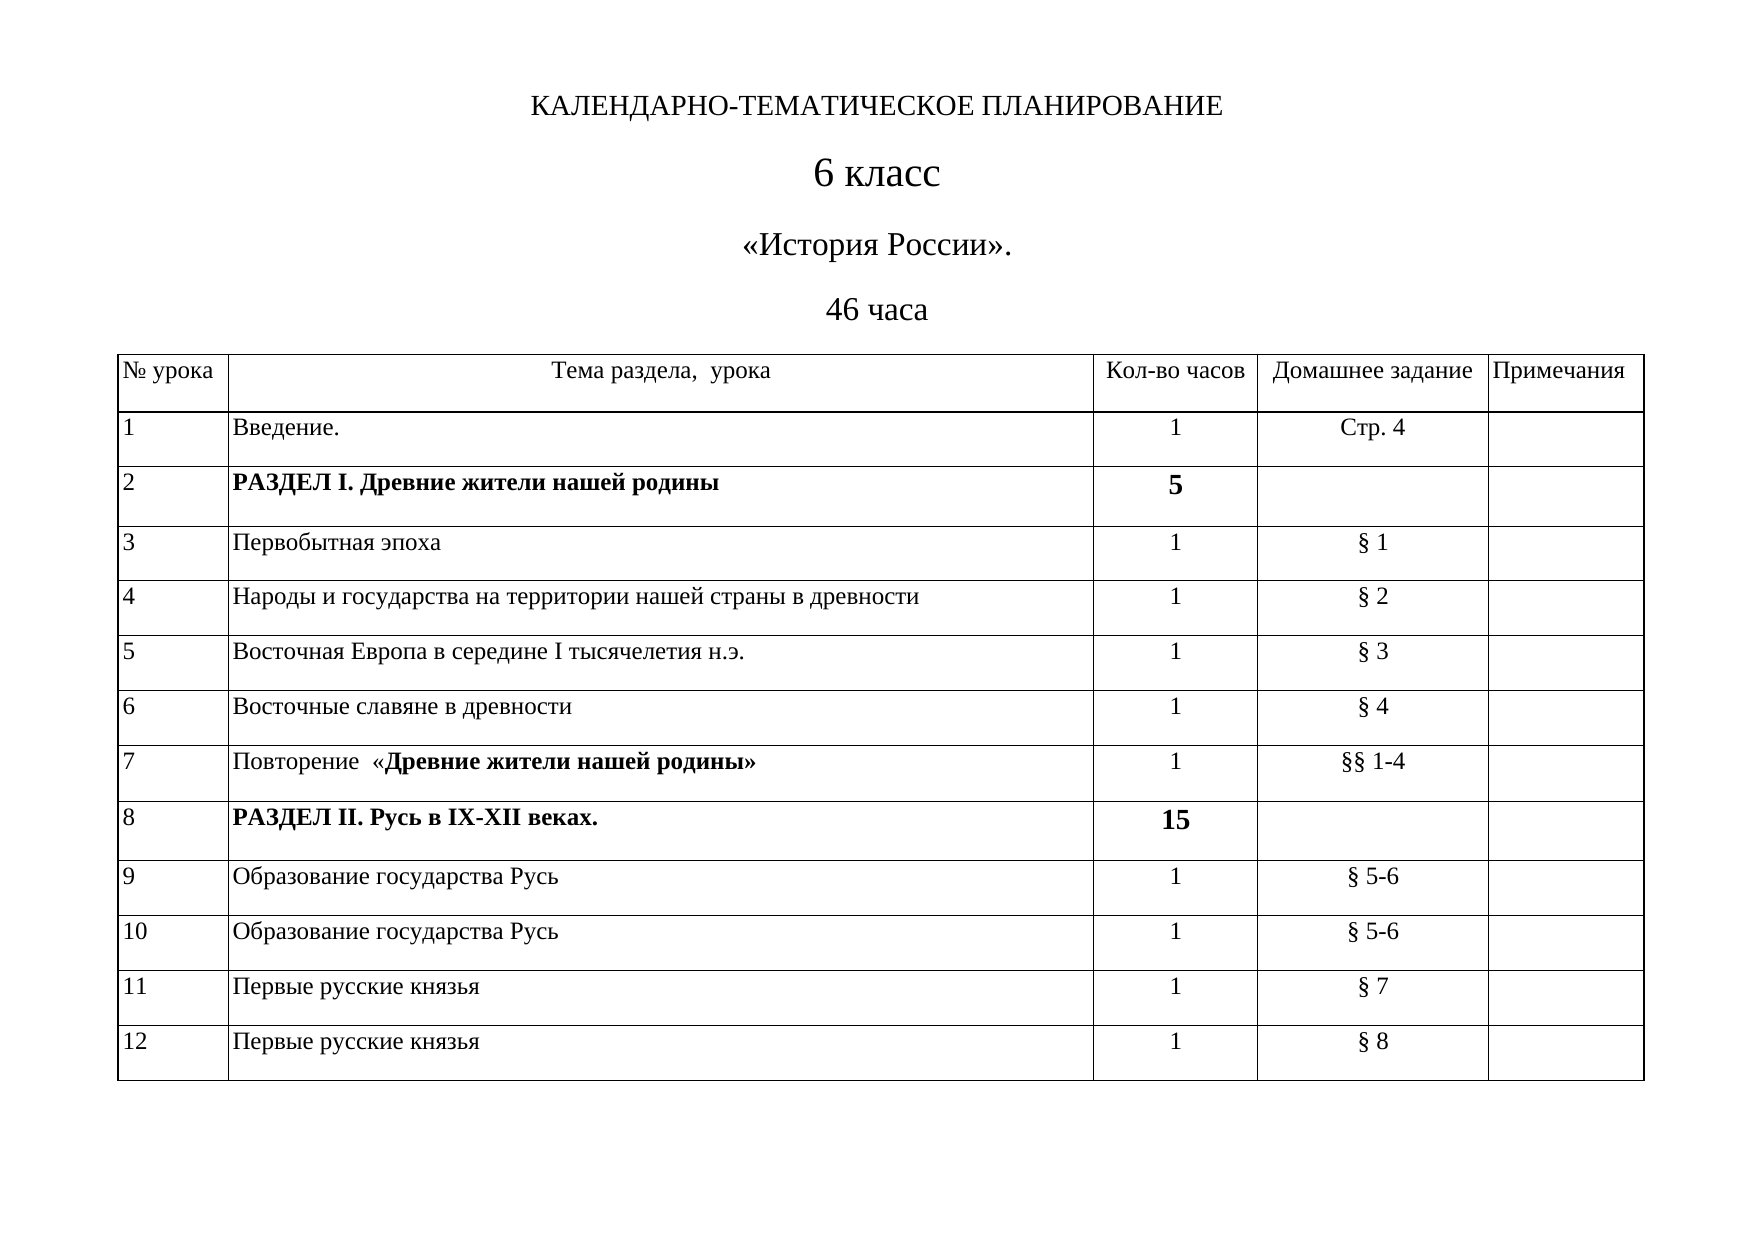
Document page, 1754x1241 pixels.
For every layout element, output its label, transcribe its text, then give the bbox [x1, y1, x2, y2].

table_cell [1489, 746, 1643, 801]
table_cell 1 [1094, 971, 1257, 1025]
table_cell 1 [119, 413, 228, 466]
table_cell 8 [119, 802, 228, 860]
table_cell § 4 [1258, 691, 1488, 745]
table_cell РАЗДЕЛ II. Русь в IX-XII веках. [229, 802, 1093, 860]
table_cell 2 [119, 467, 228, 526]
table_cell [1489, 971, 1643, 1025]
table_cell 1 [1094, 413, 1257, 466]
table_cell 6 [119, 691, 228, 745]
table_cell Введение. [229, 413, 1093, 466]
table_cell 9 [119, 861, 228, 915]
table_cell [1258, 802, 1488, 860]
table_cell [1489, 527, 1643, 580]
table_cell 1 [1094, 691, 1257, 745]
table_cell Образование государства Русь [229, 861, 1093, 915]
table_cell 7 [119, 746, 228, 801]
table_cell Восточные славяне в древности [229, 691, 1093, 745]
table_cell Повторение «Древние жители нашей родины» [229, 746, 1093, 801]
table_header № урока [119, 355, 228, 411]
table_cell 1 [1094, 636, 1257, 690]
table_cell [1489, 691, 1643, 745]
table_cell Первые русские князья [229, 971, 1093, 1025]
table_cell 1 [1094, 916, 1257, 970]
table_cell § 7 [1258, 971, 1488, 1025]
table_cell [1489, 581, 1643, 635]
table_cell § 1 [1258, 527, 1488, 580]
table_cell 12 [119, 1026, 228, 1080]
table_cell § 8 [1258, 1026, 1488, 1080]
table_cell 11 [119, 971, 228, 1025]
table_cell Первые русские князья [229, 1026, 1093, 1080]
table_cell [1489, 467, 1643, 526]
text 46 часа [118, 289, 1636, 327]
table_cell § 5-6 [1258, 916, 1488, 970]
table_header Кол-во часов [1094, 355, 1257, 411]
table_cell [1489, 636, 1643, 690]
table_cell 15 [1094, 802, 1257, 860]
table_header Домашнее задание [1258, 355, 1488, 411]
table_cell § 5-6 [1258, 861, 1488, 915]
table_cell 5 [1094, 467, 1257, 526]
table_cell § 2 [1258, 581, 1488, 635]
text «История России». [118, 224, 1636, 262]
table_cell 5 [119, 636, 228, 690]
table_cell Стр. 4 [1258, 413, 1488, 466]
table_cell §§ 1-4 [1258, 746, 1488, 801]
table_cell 1 [1094, 861, 1257, 915]
table_cell Первобытная эпоха [229, 527, 1093, 580]
table_cell 4 [119, 581, 228, 635]
table_cell 1 [1094, 581, 1257, 635]
text 6 класс [118, 148, 1636, 196]
table_cell [1489, 1026, 1643, 1080]
table_header Тема раздела, урока [229, 355, 1093, 411]
table_cell [1489, 802, 1643, 860]
table_cell Образование государства Русь [229, 916, 1093, 970]
table_cell Восточная Европа в середине I тысячелетия н.э. [229, 636, 1093, 690]
table_cell 1 [1094, 527, 1257, 580]
text КАЛЕНДАРНО-ТЕМАТИЧЕСКОЕ ПЛАНИРОВАНИЕ [118, 88, 1636, 122]
table_cell РАЗДЕЛ I. Древние жители нашей родины [229, 467, 1093, 526]
table_header Примечания [1489, 355, 1643, 411]
table_cell [1489, 861, 1643, 915]
table_cell [1489, 413, 1643, 466]
table_cell 3 [119, 527, 228, 580]
table_cell 1 [1094, 1026, 1257, 1080]
table_cell Народы и государства на территории нашей страны в древности [229, 581, 1093, 635]
table_cell [1489, 916, 1643, 970]
table_cell [1258, 467, 1488, 526]
table_cell 10 [119, 916, 228, 970]
table_cell § 3 [1258, 636, 1488, 690]
table_cell 1 [1094, 746, 1257, 801]
